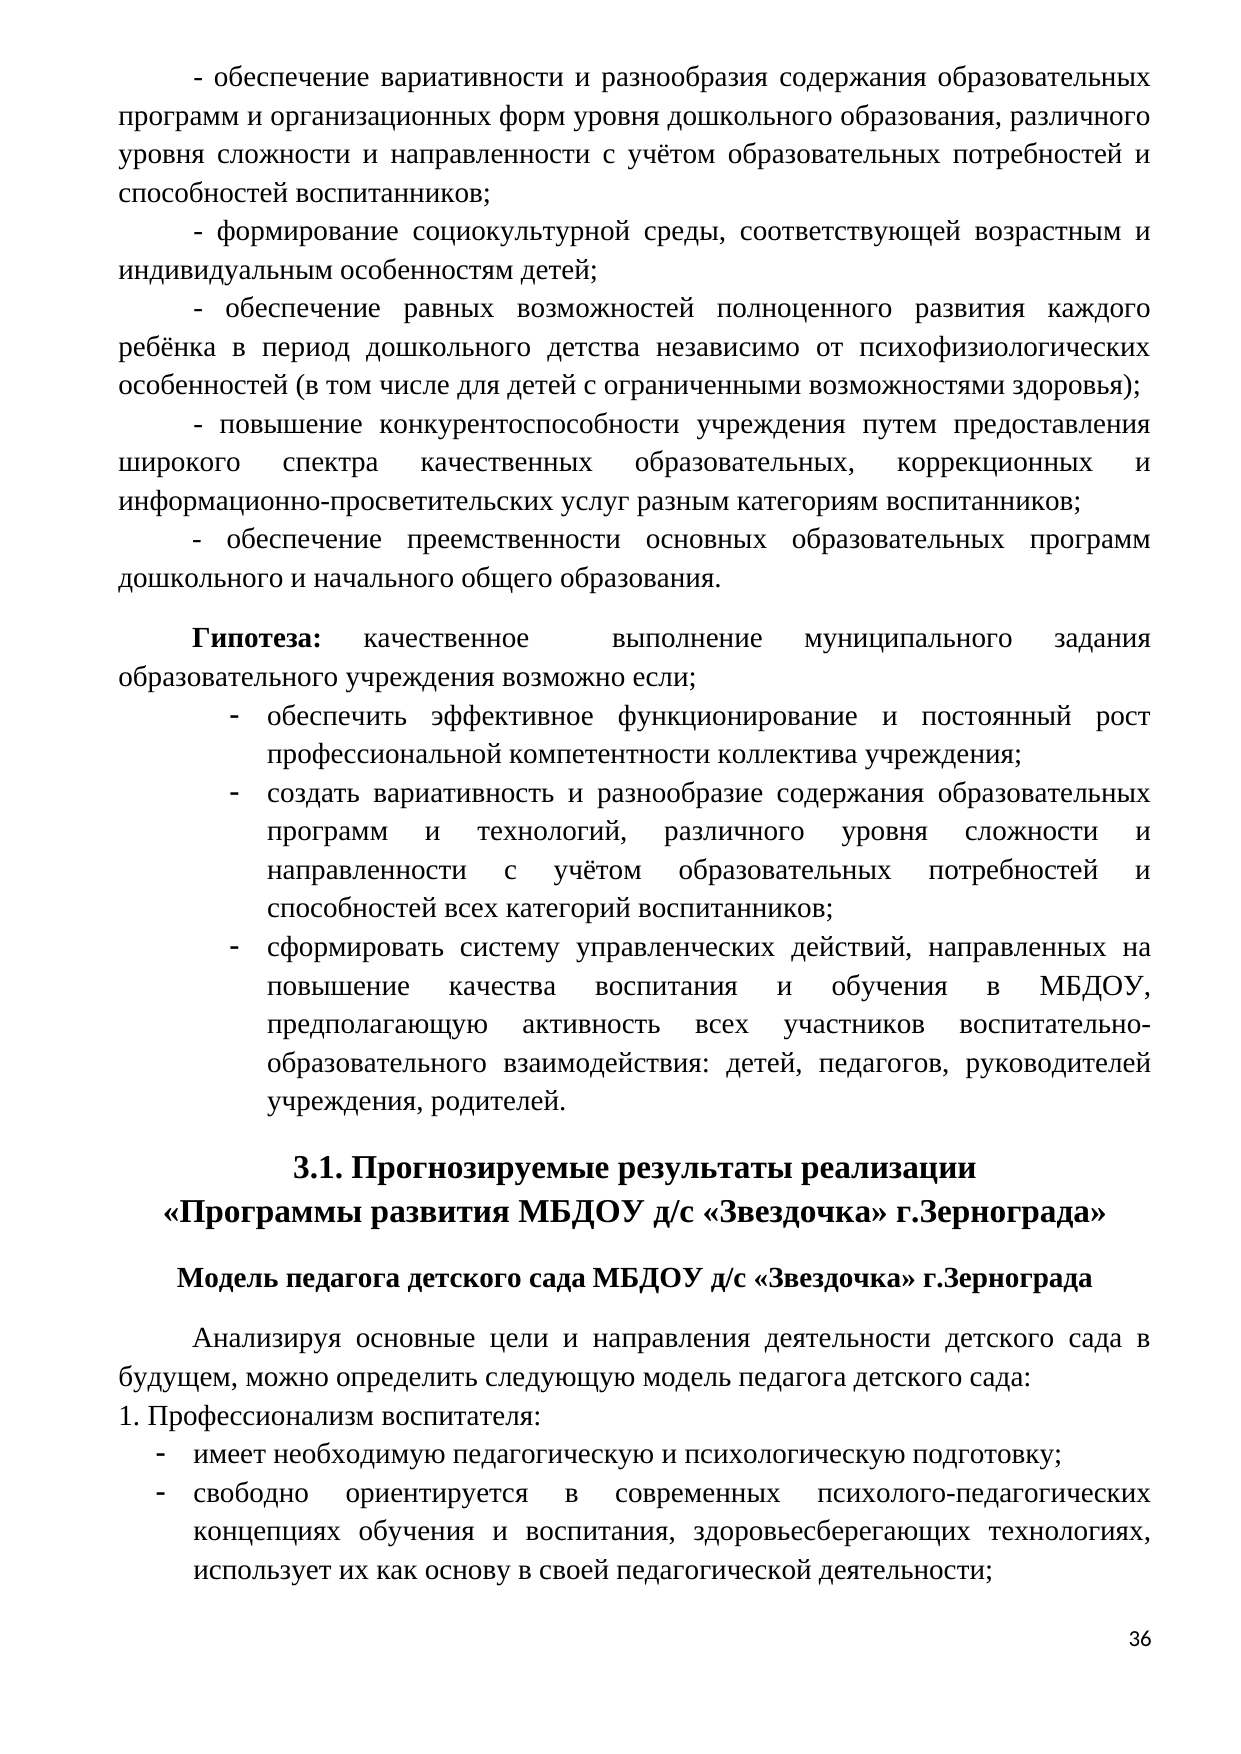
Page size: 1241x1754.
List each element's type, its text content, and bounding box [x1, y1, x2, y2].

text 1. Профессионализм воспитателя: [118, 1398, 1152, 1431]
text 3.1. Прогнозируемые результаты реализации [118, 1147, 1152, 1185]
list имеет необходимую педагогическую и психологическую подготовку; [156, 1436, 1152, 1470]
list обеспечить эффективное функционирование и постоянный рост профессиональной компетентности коллектива учреждения; [229, 698, 1152, 770]
text - формирование социокультурной среды, соответствующей возрастным и индивидуальным особенностям детей; [118, 213, 1152, 285]
list создать вариативность и разнообразие содержания образовательных программ и технологий, различного уровня сложности и направленности с учётом образовательных потребностей и способностей всех категорий воспитанников; [229, 775, 1152, 924]
text - обеспечение преемственности основных образовательных программ дошкольного и начального общего образования. [118, 522, 1152, 594]
text Модель педагога детского сада МБДОУ д/с «Звездочка» г.Зернограда [118, 1260, 1152, 1294]
text - обеспечение вариативности и разнообразия содержания образовательных программ и организационных форм уровня дошкольного образования, различного уровня сложности и направленности с учётом образовательных потребностей и способностей воспитанников; [118, 59, 1152, 208]
text «Программы развития МБДОУ д/с «Звездочка» г.Зернограда» [118, 1191, 1152, 1229]
text Анализируя основные цели и направления деятельности детского сада в будущем, можно определить следующую модель педагога детского сада: [118, 1321, 1152, 1393]
text - повышение конкурентоспособности учреждения путем предоставления широкого спектра качественных образовательных, коррекционных и информационно-просветительских услуг разным категориям воспитанников; [118, 406, 1152, 517]
list свободно ориентируется в современных психолого-педагогических концепциях обучения и воспитания, здоровьесберегающих технологиях, использует их как основу в своей педагогической деятельности; [156, 1475, 1152, 1586]
list сформировать систему управленческих действий, направленных на повышение качества воспитания и обучения в МБДОУ, предполагающую активность всех участников воспитательно-образовательного взаимодействия: детей, педагогов, руководителей учреждения, родителей. [229, 929, 1152, 1117]
text - обеспечение равных возможностей полноценного развития каждого ребёнка в период дошкольного детства независимо от психофизиологических особенностей (в том числе для детей с ограниченными возможностями здоровья); [118, 290, 1152, 401]
text Гипотеза: качественное выполнение муниципального задания образовательного учреждения возможно если; [118, 621, 1152, 693]
